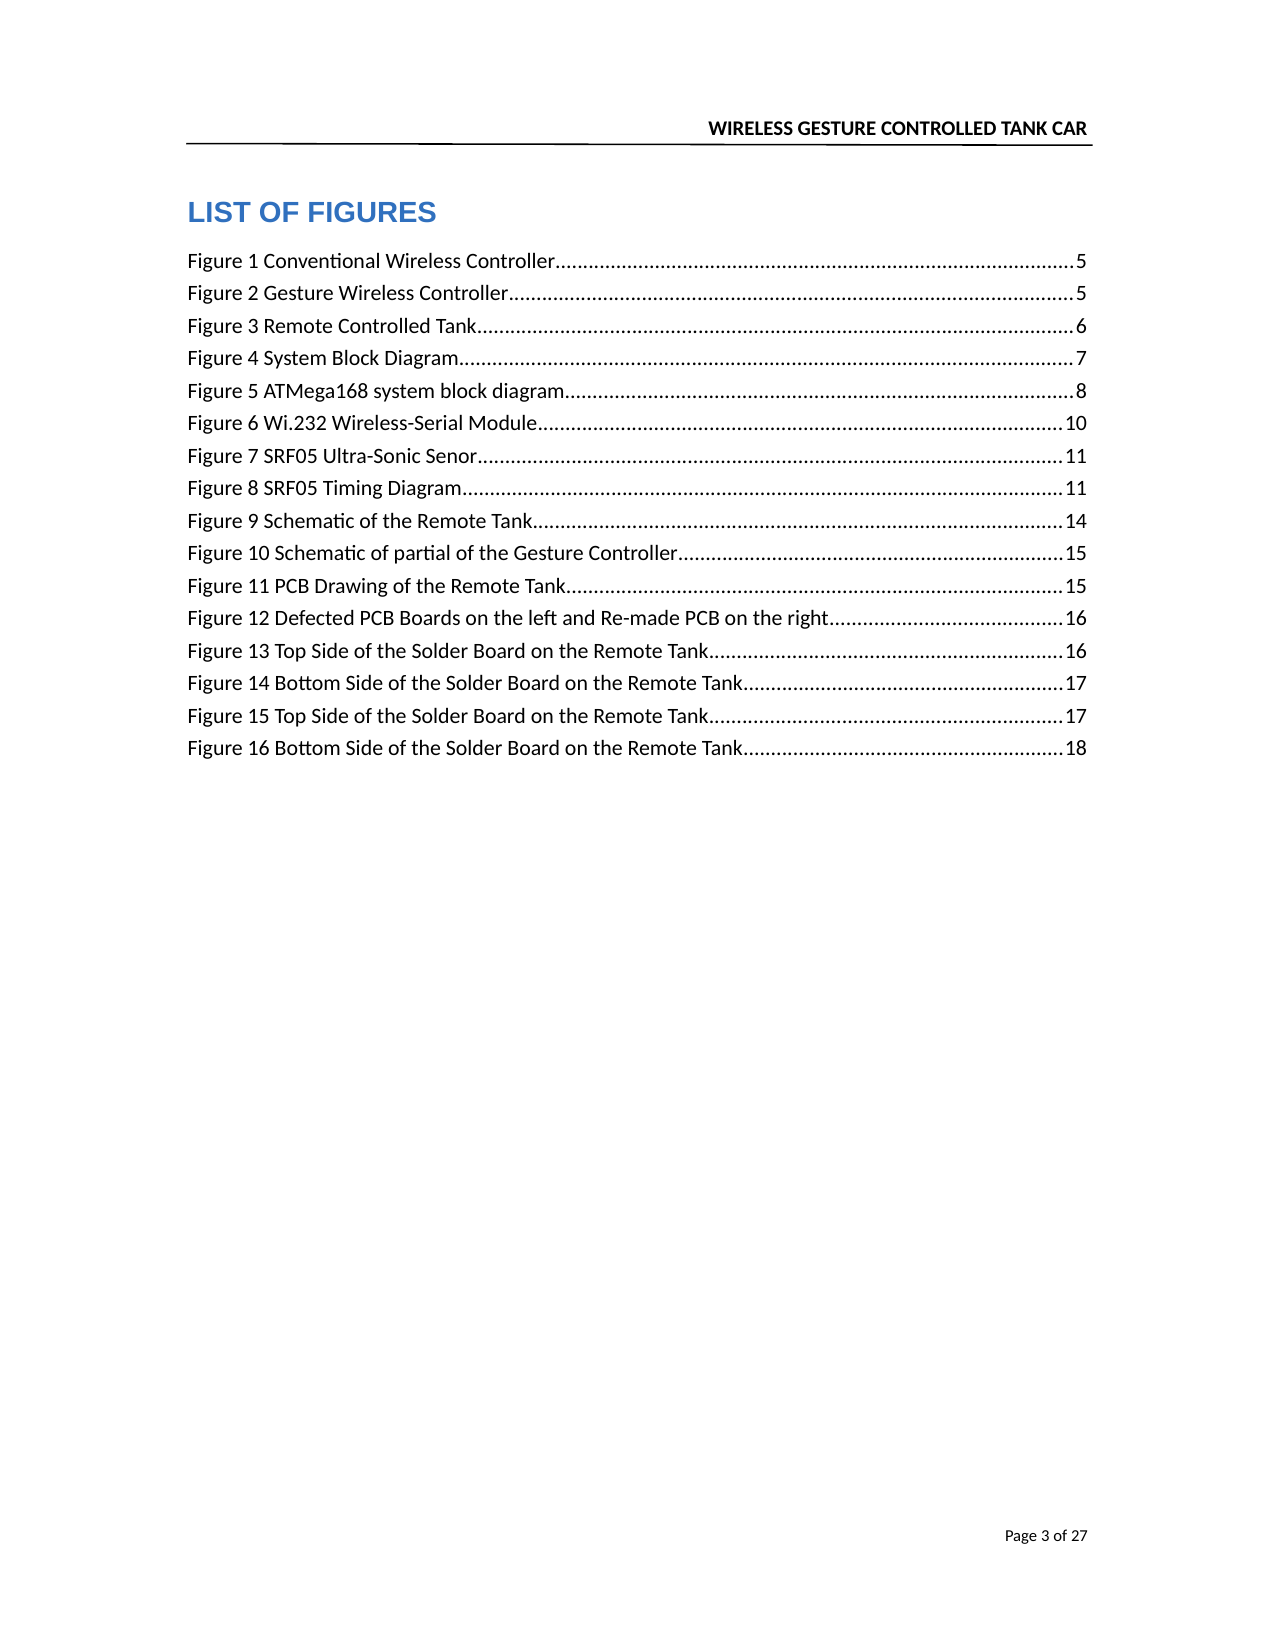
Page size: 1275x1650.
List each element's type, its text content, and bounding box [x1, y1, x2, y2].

text Figure 5 ATMega168 system block diagram 8 [187, 374, 1087, 407]
text Figure 3 Remote Controlled Tank 6 [187, 309, 1087, 342]
text Figure 14 Bottom Side of the Solder Board on the Remote Tank 17 [187, 667, 1087, 699]
text Figure 4 System Block Diagram 7 [187, 342, 1087, 374]
text Figure 12 Defected PCB Boards on the left and Re-made PCB on the right 16 [187, 602, 1087, 634]
text Figure 8 SRF05 Timing Diagram 11 [187, 472, 1087, 504]
text Figure 7 SRF05 Ultra-Sonic Senor 11 [187, 439, 1087, 472]
text Figure 6 Wi.232 Wireless-Serial Module 10 [187, 407, 1087, 439]
text Figure 1 Conventional Wireless Controller 5 [187, 244, 1087, 277]
text Figure 2 Gesture Wireless Controller 5 [187, 277, 1087, 309]
text Figure 16 Bottom Side of the Solder Board on the Remote Tank 18 [187, 732, 1087, 764]
text Figure 11 PCB Drawing of the Remote Tank 15 [187, 569, 1087, 602]
text LIST OF FIGURES [187, 179, 1087, 244]
text Figure 13 Top Side of the Solder Board on the Remote Tank 16 [187, 634, 1087, 667]
text Figure 10 Schematic of partial of the Gesture Controller 15 [187, 537, 1087, 569]
text Figure 15 Top Side of the Solder Board on the Remote Tank 17 [187, 699, 1087, 732]
text Figure 9 Schematic of the Remote Tank 14 [187, 504, 1087, 537]
